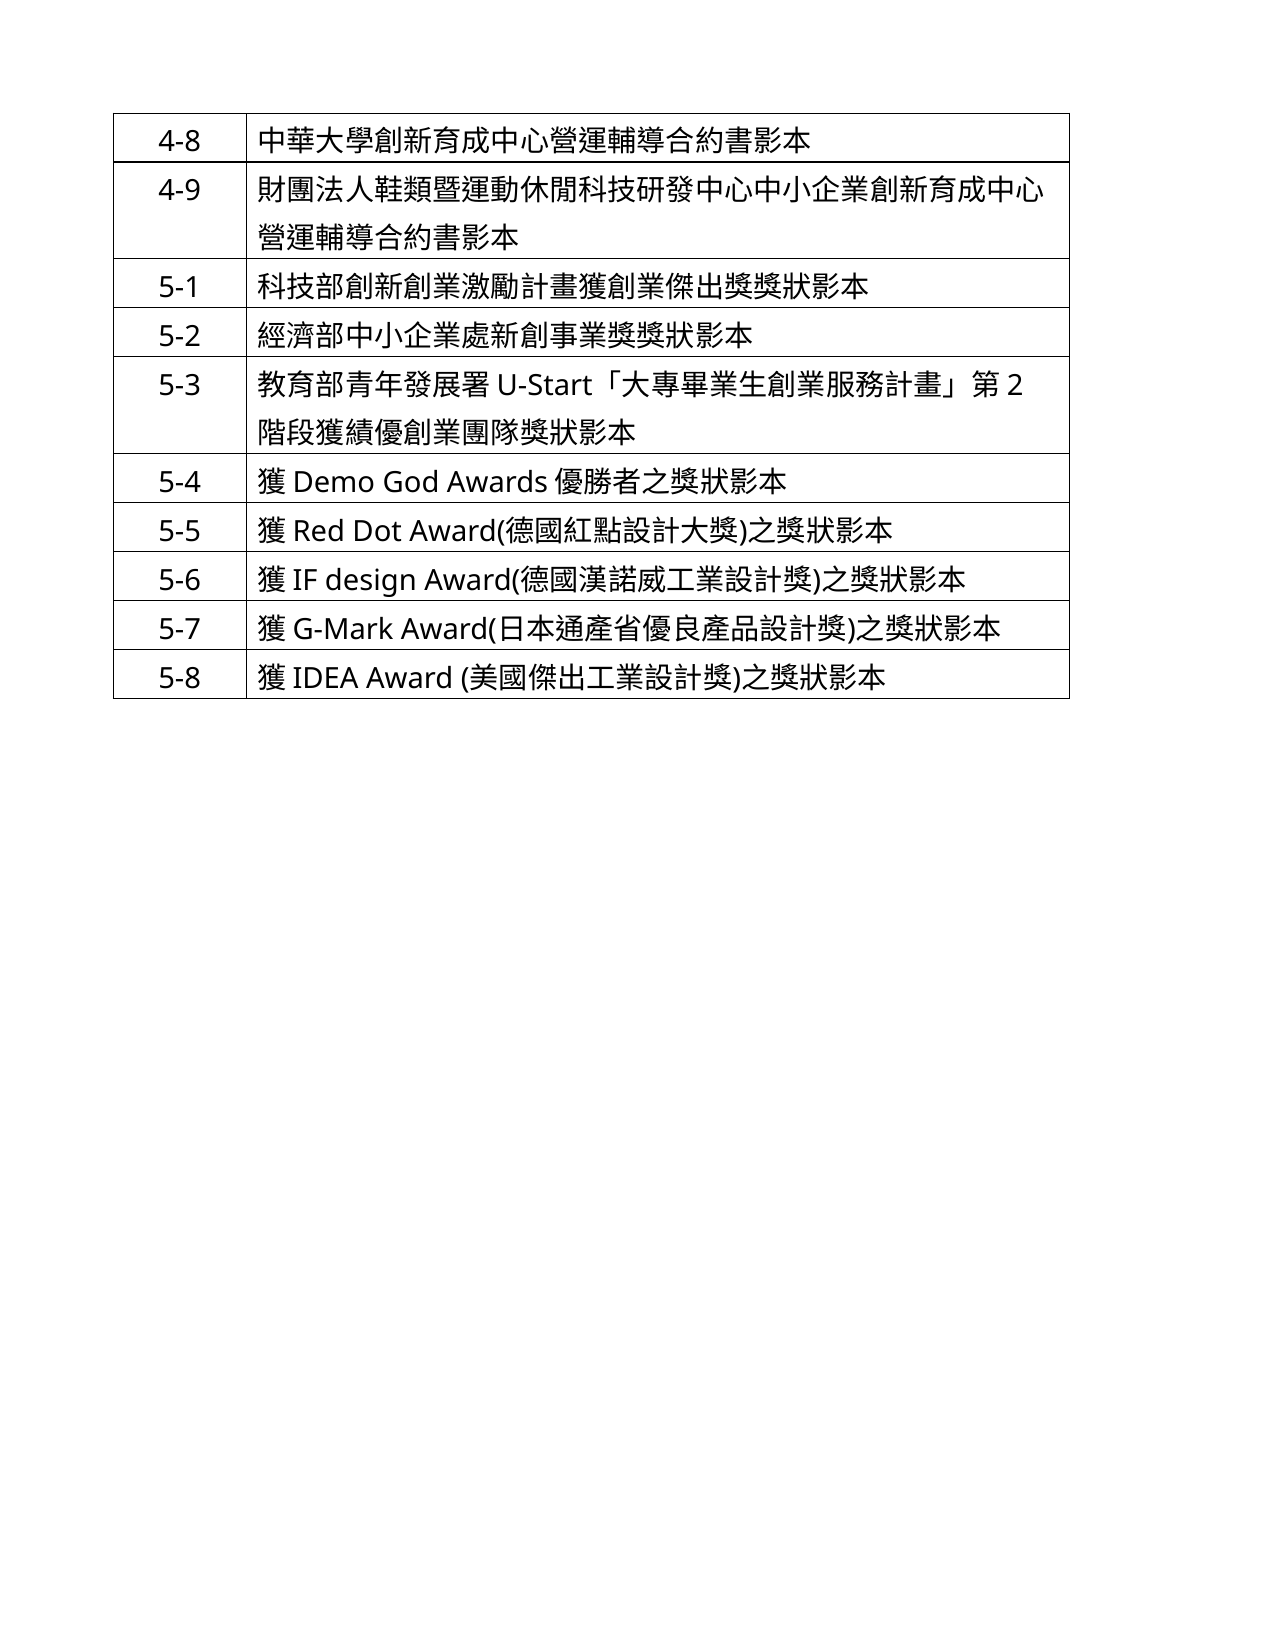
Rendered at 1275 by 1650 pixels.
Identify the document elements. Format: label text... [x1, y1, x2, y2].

table_cell 4-9 [114, 163, 246, 258]
table_cell 5-8 [114, 650, 246, 698]
table_cell 中華大學創新育成中心營運輔導合約書影本 [247, 114, 1069, 161]
table_cell 5-3 [114, 357, 246, 453]
table_cell 獲IDEA Award (美國傑出工業設計獎)之獎狀影本 [247, 650, 1069, 698]
table_cell 4-8 [114, 114, 246, 161]
table_cell 獲IF design Award(德國漢諾威工業設計獎)之獎狀影本 [247, 552, 1069, 600]
table_cell 5-6 [114, 552, 246, 600]
table_cell 獲G-Mark Award(日本通產省優良產品設計獎)之獎狀影本 [247, 601, 1069, 649]
table_cell 5-1 [114, 259, 246, 307]
table_cell 5-5 [114, 503, 246, 551]
table_cell 獲Demo God Awards優勝者之獎狀影本 [247, 454, 1069, 502]
table_cell 教育部青年發展署U-Start「大專畢業生創業服務計畫」第2階段獲績優創業團隊獎狀影本 [247, 357, 1069, 453]
table_cell 5-4 [114, 454, 246, 502]
table_cell 經濟部中小企業處新創事業獎獎狀影本 [247, 308, 1069, 356]
table_cell 科技部創新創業激勵計畫獲創業傑出獎獎狀影本 [247, 259, 1069, 307]
table_cell 財團法人鞋類暨運動休閒科技研發中心中小企業創新育成中心營運輔導合約書影本 [247, 163, 1069, 258]
table_cell 5-2 [114, 308, 246, 356]
table_cell 5-7 [114, 601, 246, 649]
table_cell 獲Red Dot Award(德國紅點設計大獎)之獎狀影本 [247, 503, 1069, 551]
